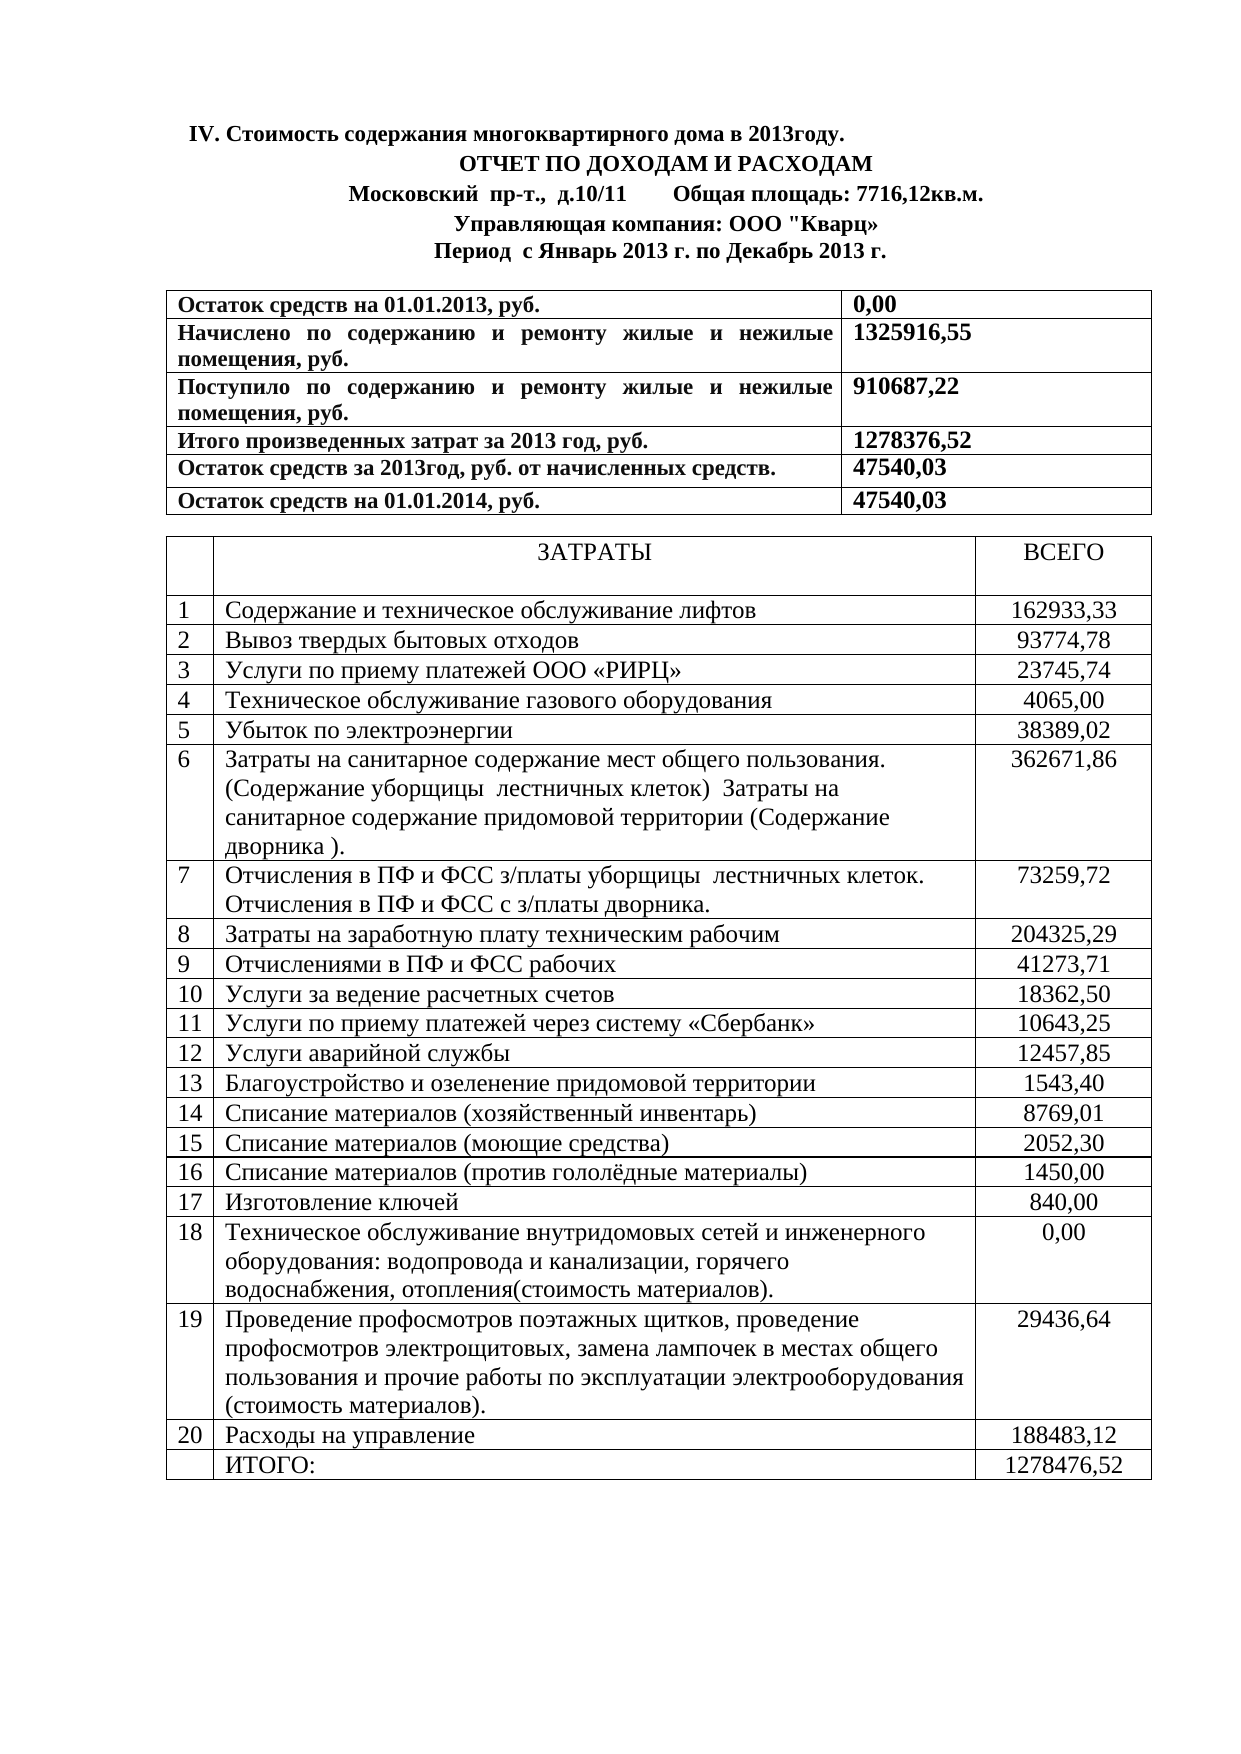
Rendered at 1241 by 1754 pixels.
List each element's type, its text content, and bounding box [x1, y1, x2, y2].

table_cell 23745,74 [976, 655, 1151, 684]
table_cell 17 [167, 1187, 213, 1216]
table_cell 5 [167, 715, 213, 743]
text Управляющая компания: ООО "Кварц» [177, 207, 1155, 237]
table_cell Остаток средств на 01.01.2014, руб. [167, 488, 841, 514]
table_cell Списание материалов (против гололёдные материалы) [214, 1158, 975, 1186]
table_cell Расходы на управление [214, 1420, 975, 1449]
table_cell 6 [167, 745, 213, 859]
table_cell Услуги по приему платежей ООО «РИРЦ» [214, 655, 975, 684]
table_cell 162933,33 [976, 596, 1151, 624]
table_cell Проведение профосмотров поэтажных щитков, проведение профосмотров электрощитовых, замена лампочек в местах общего пользования и прочие работы по эксплуатации электрооборудования (стоимость материалов). [214, 1304, 975, 1419]
table_cell 12 [167, 1038, 213, 1067]
text ОТЧЕТ ПО ДОХОДАМ И РАСХОДАМ [177, 148, 1155, 177]
table_cell 3 [167, 655, 213, 684]
table_header Остаток средств на 01.01.2013, руб. [167, 291, 841, 318]
table_cell 910687,22 [842, 373, 1151, 426]
table_cell 41273,71 [976, 949, 1151, 978]
table_cell Затраты на санитарное содержание мест общего пользования. (Содержание уборщицы лестничных клеток) Затраты на санитарное содержание придомовой территории (Содержание дворника ). [214, 745, 975, 859]
table_cell 204325,29 [976, 919, 1151, 948]
table_cell Услуги за ведение расчетных счетов [214, 979, 975, 1007]
table_header [167, 537, 213, 594]
table_cell 93774,78 [976, 625, 1151, 654]
table_header 0,00 [842, 291, 1151, 318]
text IV. Стоимость содержания многоквартирного дома в 2013году. [177, 118, 1155, 148]
table_cell 0,00 [976, 1217, 1151, 1303]
table_cell [167, 1450, 213, 1479]
table_cell ИТОГО: [214, 1450, 975, 1479]
table_header ЗАТРАТЫ [214, 537, 975, 594]
table_cell Благоустройство и озеленение придомовой территории [214, 1068, 975, 1097]
table_cell 15 [167, 1128, 213, 1156]
table_cell Убыток по электроэнергии [214, 715, 975, 743]
table_cell 2 [167, 625, 213, 654]
table_cell 9 [167, 949, 213, 978]
table_cell Техническое обслуживание газового оборудования [214, 685, 975, 714]
table_cell 13 [167, 1068, 213, 1097]
table_cell 4 [167, 685, 213, 714]
table_cell Поступило по содержанию и ремонту жилые и нежилые помещения, руб. [167, 373, 841, 426]
table_cell 4065,00 [976, 685, 1151, 714]
table_cell 11 [167, 1009, 213, 1037]
table_cell Услуги по приему платежей через систему «Сбербанк» [214, 1009, 975, 1037]
table_cell 2052,30 [976, 1128, 1151, 1156]
table_cell 47540,03 [842, 455, 1151, 487]
table_cell 16 [167, 1158, 213, 1186]
table_cell 1 [167, 596, 213, 624]
table_cell Изготовление ключей [214, 1187, 975, 1216]
table_cell Начислено по содержанию и ремонту жилые и нежилые помещения, руб. [167, 319, 841, 372]
table_cell Списание материалов (моющие средства) [214, 1128, 975, 1156]
table_cell 10 [167, 979, 213, 1007]
table_header ВСЕГО [976, 537, 1151, 594]
table_cell 18 [167, 1217, 213, 1303]
table_cell Остаток средств за 2013год, руб. от начисленных средств. [167, 455, 841, 487]
table_cell 20 [167, 1420, 213, 1449]
table_cell Списание материалов (хозяйственный инвентарь) [214, 1098, 975, 1127]
table_cell Техническое обслуживание внутридомовых сетей и инженерного оборудования: водопровода и канализации, горячего водоснабжения, отопления(стоимость материалов). [214, 1217, 975, 1303]
table_cell 19 [167, 1304, 213, 1419]
table_cell 10643,25 [976, 1009, 1151, 1037]
table_cell 14 [167, 1098, 213, 1127]
table_cell 8 [167, 919, 213, 948]
table_cell 840,00 [976, 1187, 1151, 1216]
table_cell Затраты на заработную плату техническим рабочим [214, 919, 975, 948]
table_cell 1278476,52 [976, 1450, 1151, 1479]
table_cell 47540,03 [842, 488, 1151, 514]
table_cell 8769,01 [976, 1098, 1151, 1127]
text Московский пр-т., д.10/11 Общая площадь: 7716,12кв.м. [177, 177, 1155, 207]
table_cell 362671,86 [976, 745, 1151, 859]
table_cell 38389,02 [976, 715, 1151, 743]
table_cell Отчисления в ПФ и ФСС з/платы уборщицы лестничных клеток. Отчисления в ПФ и ФСС с з/платы дворника. [214, 861, 975, 918]
table_cell 29436,64 [976, 1304, 1151, 1419]
table_cell Содержание и техническое обслуживание лифтов [214, 596, 975, 624]
table_cell 7 [167, 861, 213, 918]
table_cell 1278376,52 [842, 427, 1151, 453]
table_cell 188483,12 [976, 1420, 1151, 1449]
table_cell Услуги аварийной службы [214, 1038, 975, 1067]
table_cell 1325916,55 [842, 319, 1151, 372]
table_cell 73259,72 [976, 861, 1151, 918]
table_cell 1450,00 [976, 1158, 1151, 1186]
table_cell 18362,50 [976, 979, 1151, 1007]
table_cell Итого произведенных затрат за 2013 год, руб. [167, 427, 841, 453]
table_cell Вывоз твердых бытовых отходов [214, 625, 975, 654]
text Период с Январь 2013 г. по Декабрь 2013 г. [360, 237, 1155, 263]
table_cell 12457,85 [976, 1038, 1151, 1067]
table_cell Отчислениями в ПФ и ФСС рабочих [214, 949, 975, 978]
table_cell 1543,40 [976, 1068, 1151, 1097]
